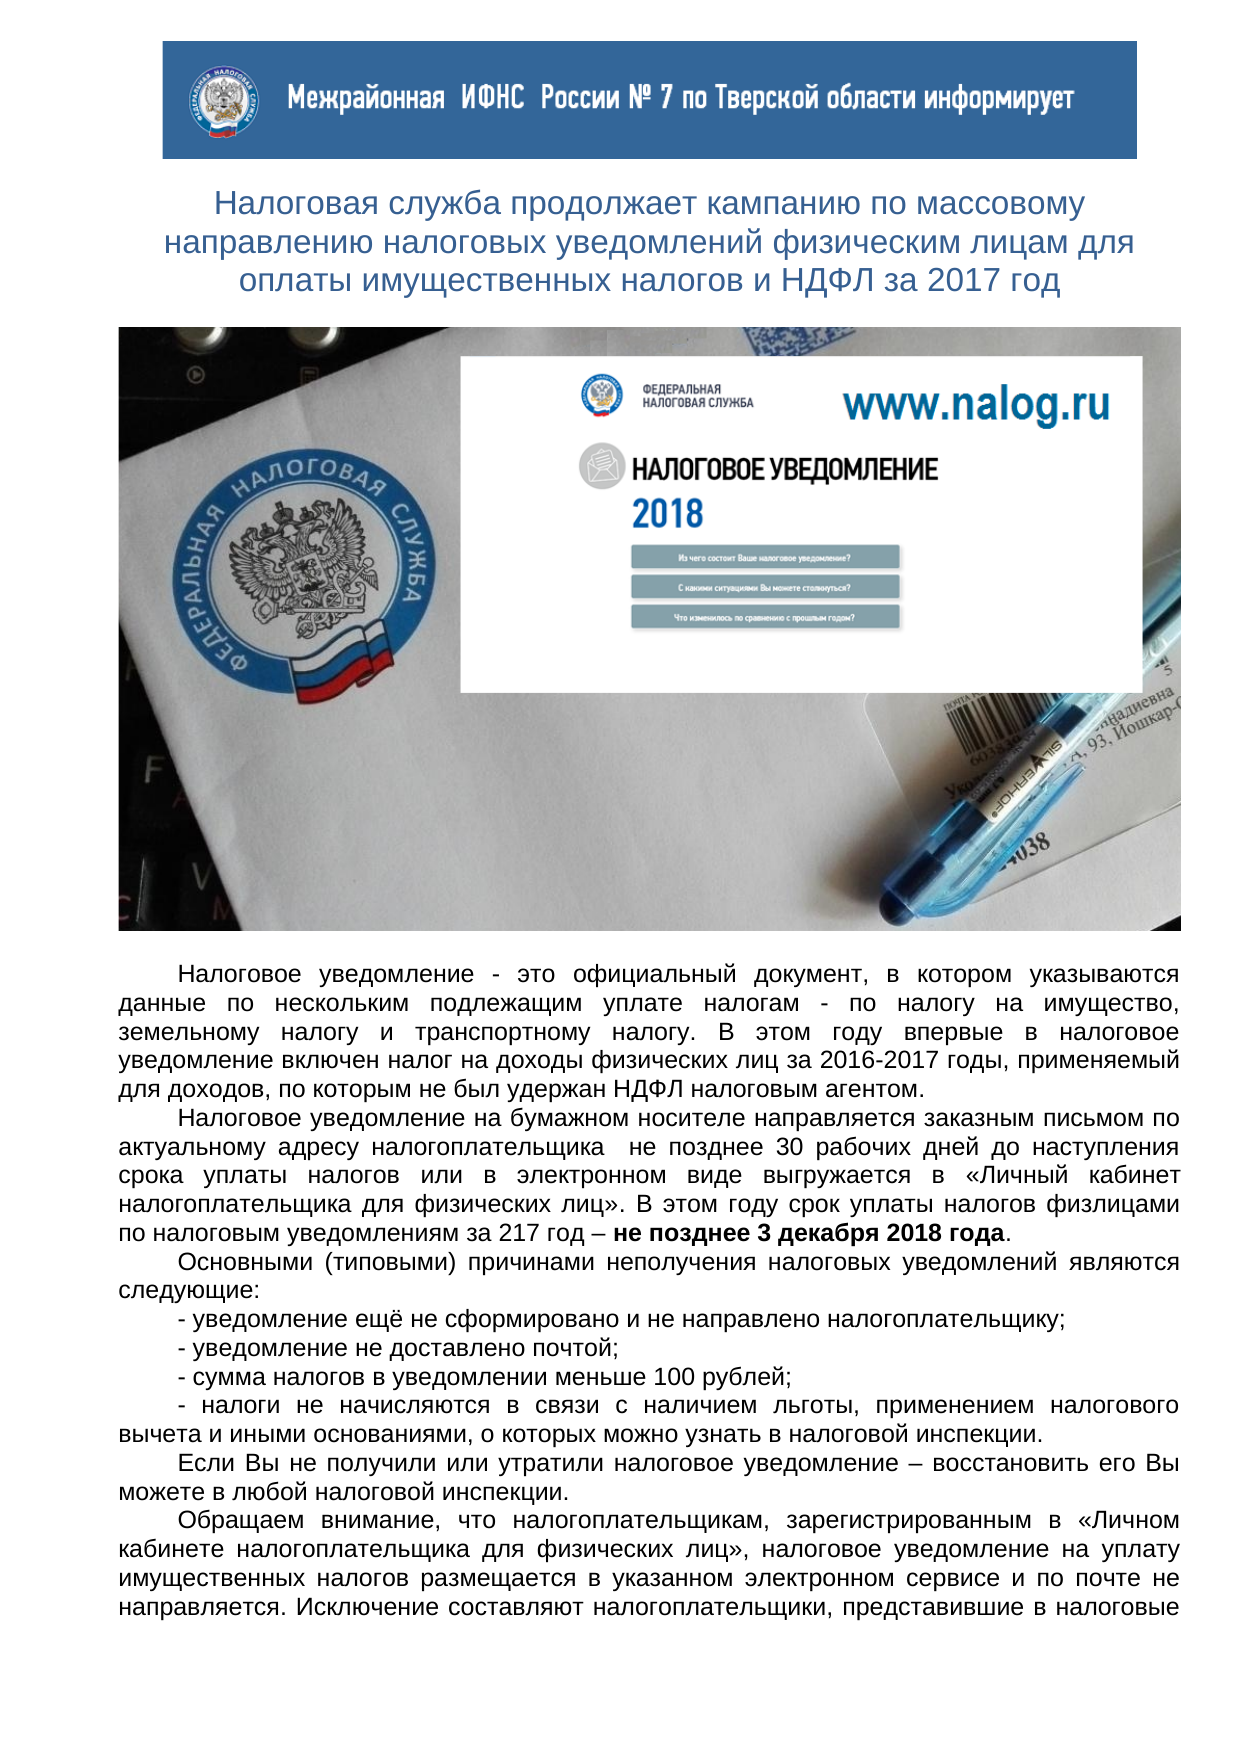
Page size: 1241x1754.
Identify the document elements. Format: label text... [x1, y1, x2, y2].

picture [162, 41, 1137, 159]
text Налоговое уведомление - это официальный документ, в котором указываются данные по нескольким подлежащим уплате налогам - по налогу на имущество, земельному налогу и транспортному налогу. В этом году впервые в налоговое уведомление включен налог на доходы физических лиц за 2016-2017 годы, применяемый для доходов, по которым не был удержан НДФЛ налоговым агентом. [118, 959, 1181, 1103]
text Основными (типовыми) причинами неполучения налоговых уведомлений являются следующие: [118, 1247, 1181, 1304]
text - налоги не начисляются в связи с наличием льготы, применением налогового вычета и иными основаниями, о которых можно узнать в налоговой инспекции. [118, 1391, 1181, 1448]
text - уведомление ещё не сформировано и не направлено налогоплательщику; [118, 1304, 1181, 1333]
picture [118, 327, 1181, 931]
text Налоговое уведомление на бумажном носителе направляется заказным письмом по актуальному адресу налогоплательщика не позднее 30 рабочих дней до наступления срока уплаты налогов или в электронном виде выгружается в «Личный кабинет налогоплательщика для физических лиц». В этом году срок уплаты налогов физлицами по налоговым уведомлениям за 217 год – не позднее 3 декабря 2018 года. [118, 1103, 1181, 1247]
text Налоговая служба продолжает кампанию по массовому направлению налоговых уведомлений физическим лицам для оплаты имущественных налогов и НДФЛ за 2017 год [118, 183, 1181, 299]
text - уведомление не доставлено почтой; [118, 1333, 1181, 1362]
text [118, 1506, 1181, 1621]
text Если Вы не получили или утратили налоговое уведомление – восстановить его Вы можете в любой налоговой инспекции. [118, 1448, 1181, 1506]
text - сумма налогов в уведомлении меньше 100 рублей; [118, 1362, 1181, 1391]
